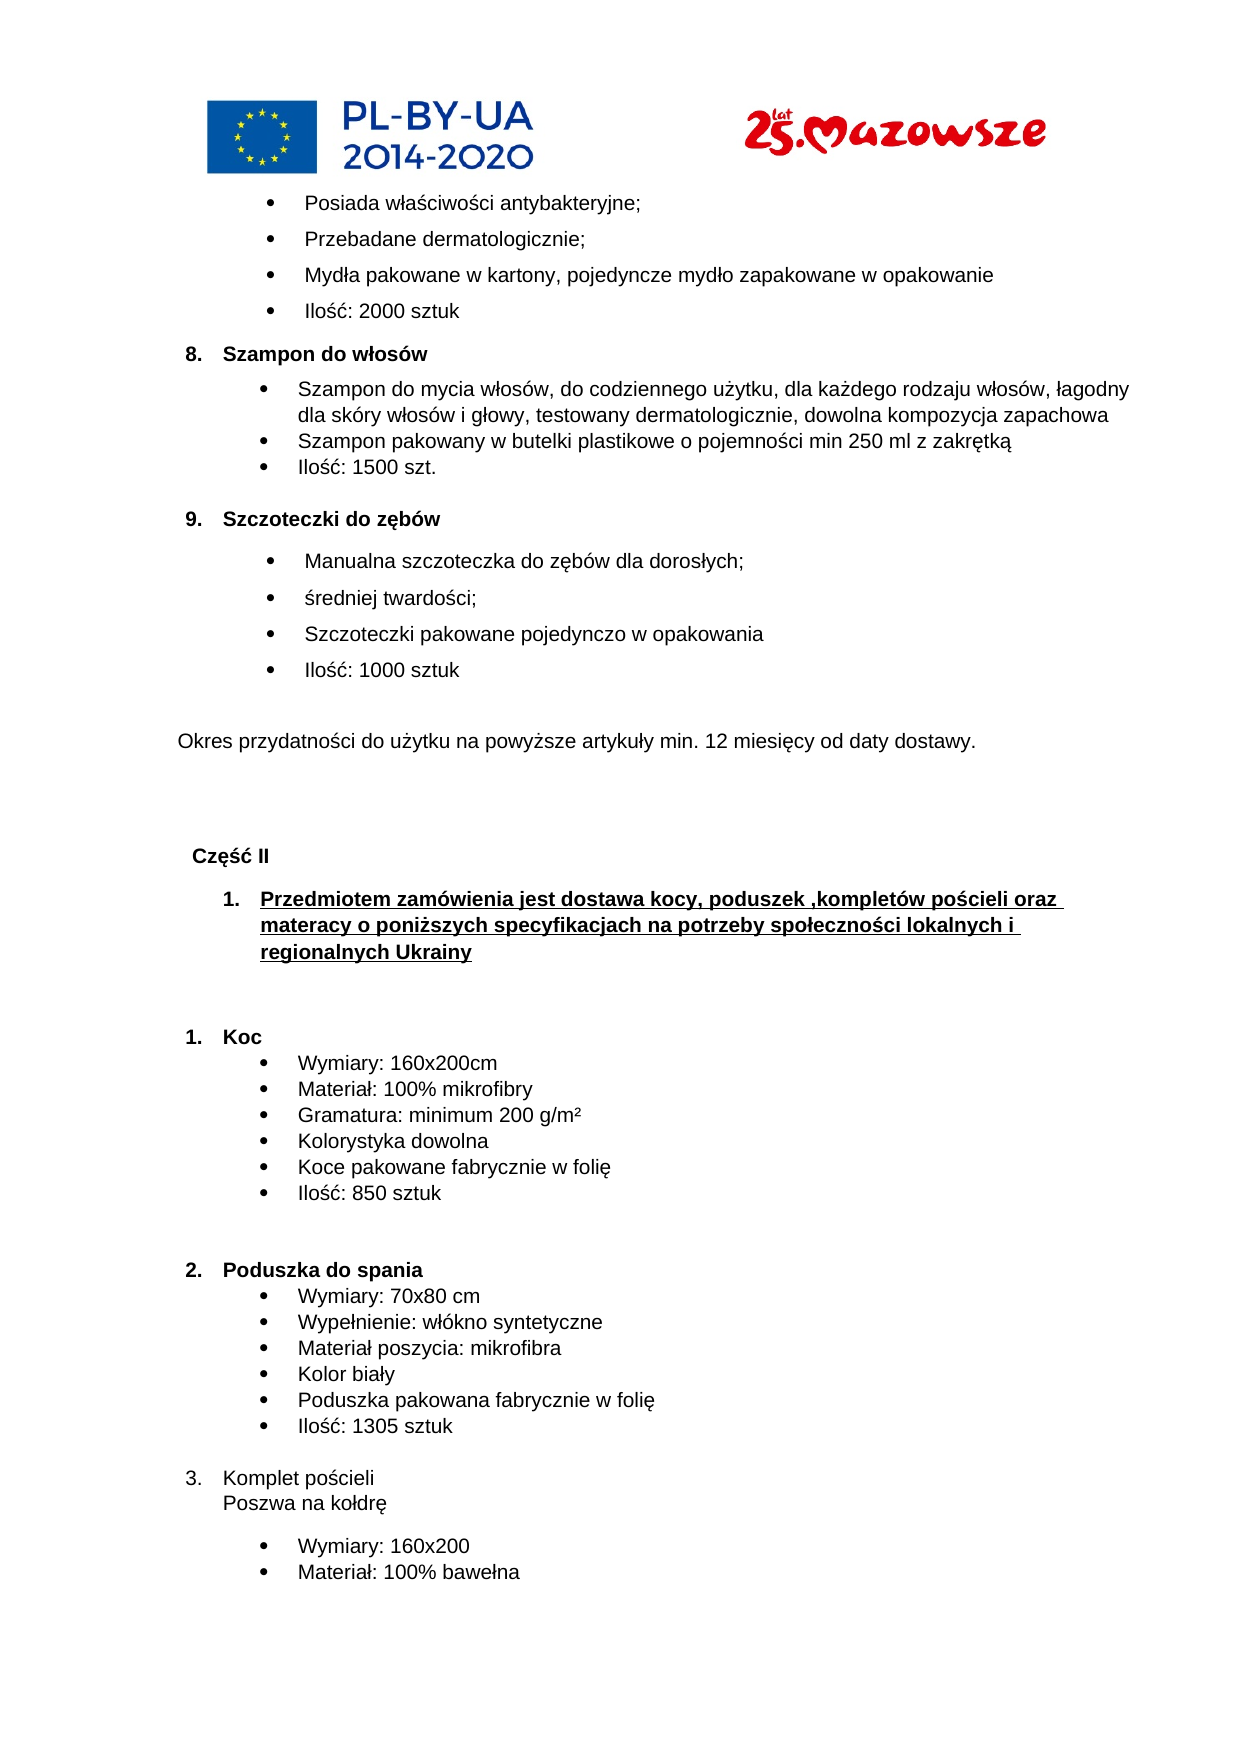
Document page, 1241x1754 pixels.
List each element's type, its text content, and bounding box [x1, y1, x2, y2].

list Komplet pościeli [185, 1465, 1137, 1489]
list Koc [185, 1025, 1137, 1049]
list Ilość: 1000 sztuk [267, 657, 1137, 681]
list Ilość: 850 sztuk [260, 1181, 1137, 1204]
list Wymiary: 160x200 [260, 1534, 1137, 1558]
list Ilość: 1305 sztuk [260, 1414, 1137, 1438]
list Materiał poszycia: mikrofibra [260, 1336, 1137, 1360]
list Szampon do włosów [185, 341, 1137, 365]
list Szampon pakowany w butelki plastikowe o pojemności min 250 ml z zakrętką [260, 429, 1137, 453]
list Wypełnienie: włókno syntetyczne [260, 1310, 1137, 1334]
text Poszwa na kołdrę [223, 1491, 1137, 1515]
list Szampon do mycia włosów, do codziennego użytku, dla każdego rodzaju włosów, łagodny dla skóry włosów i głowy, testowany dermatologicznie, dowolna kompozycja zapachowa [260, 377, 1137, 427]
list Kolorystyka dowolna [260, 1129, 1137, 1153]
list średniej twardości; [267, 585, 1137, 609]
list Wymiary: 160x200cm [260, 1051, 1137, 1075]
list Szczoteczki do zębów [185, 507, 1137, 531]
list Przebadane dermatologicznie; [267, 227, 1137, 251]
list Mydła pakowane w kartony, pojedyncze mydło zapakowane w opakowanie [267, 263, 1137, 287]
list Poduszka do spania [185, 1258, 1137, 1282]
list Okres przydatności do użytku na powyższe artykuły min. 12 miesięcy od daty dostawy. [177, 729, 1137, 753]
list Manualna szczoteczka do zębów dla dorosłych; [267, 549, 1137, 573]
list Poduszka pakowana fabrycznie w folię [260, 1388, 1137, 1412]
list Szczoteczki pakowane pojedynczo w opakowania [267, 621, 1137, 645]
list Materiał: 100% mikrofibry [260, 1077, 1137, 1101]
picture [147, 83, 559, 191]
list Koce pakowane fabrycznie w folię [260, 1154, 1137, 1179]
list Przedmiotem zamówienia jest dostawa kocy, poduszek ,kompletów pościeli oraz materacy o poniższych specyfikacjach na potrzeby społeczności lokalnych i regionalnych Ukrainy [223, 887, 1137, 963]
list Posiada właściwości antybakteryjne; [267, 191, 1137, 215]
list Wymiary: 70x80 cm [260, 1284, 1137, 1308]
list Kolor biały [260, 1362, 1137, 1386]
list Gramatura: minimum 200 g/m² [260, 1103, 1137, 1127]
list Materiał: 100% bawełna [260, 1560, 1137, 1584]
list Ilość: 2000 sztuk [267, 299, 1137, 323]
picture [703, 73, 1088, 191]
text Część II [192, 844, 1137, 868]
list Ilość: 1500 szt. [260, 455, 1137, 479]
